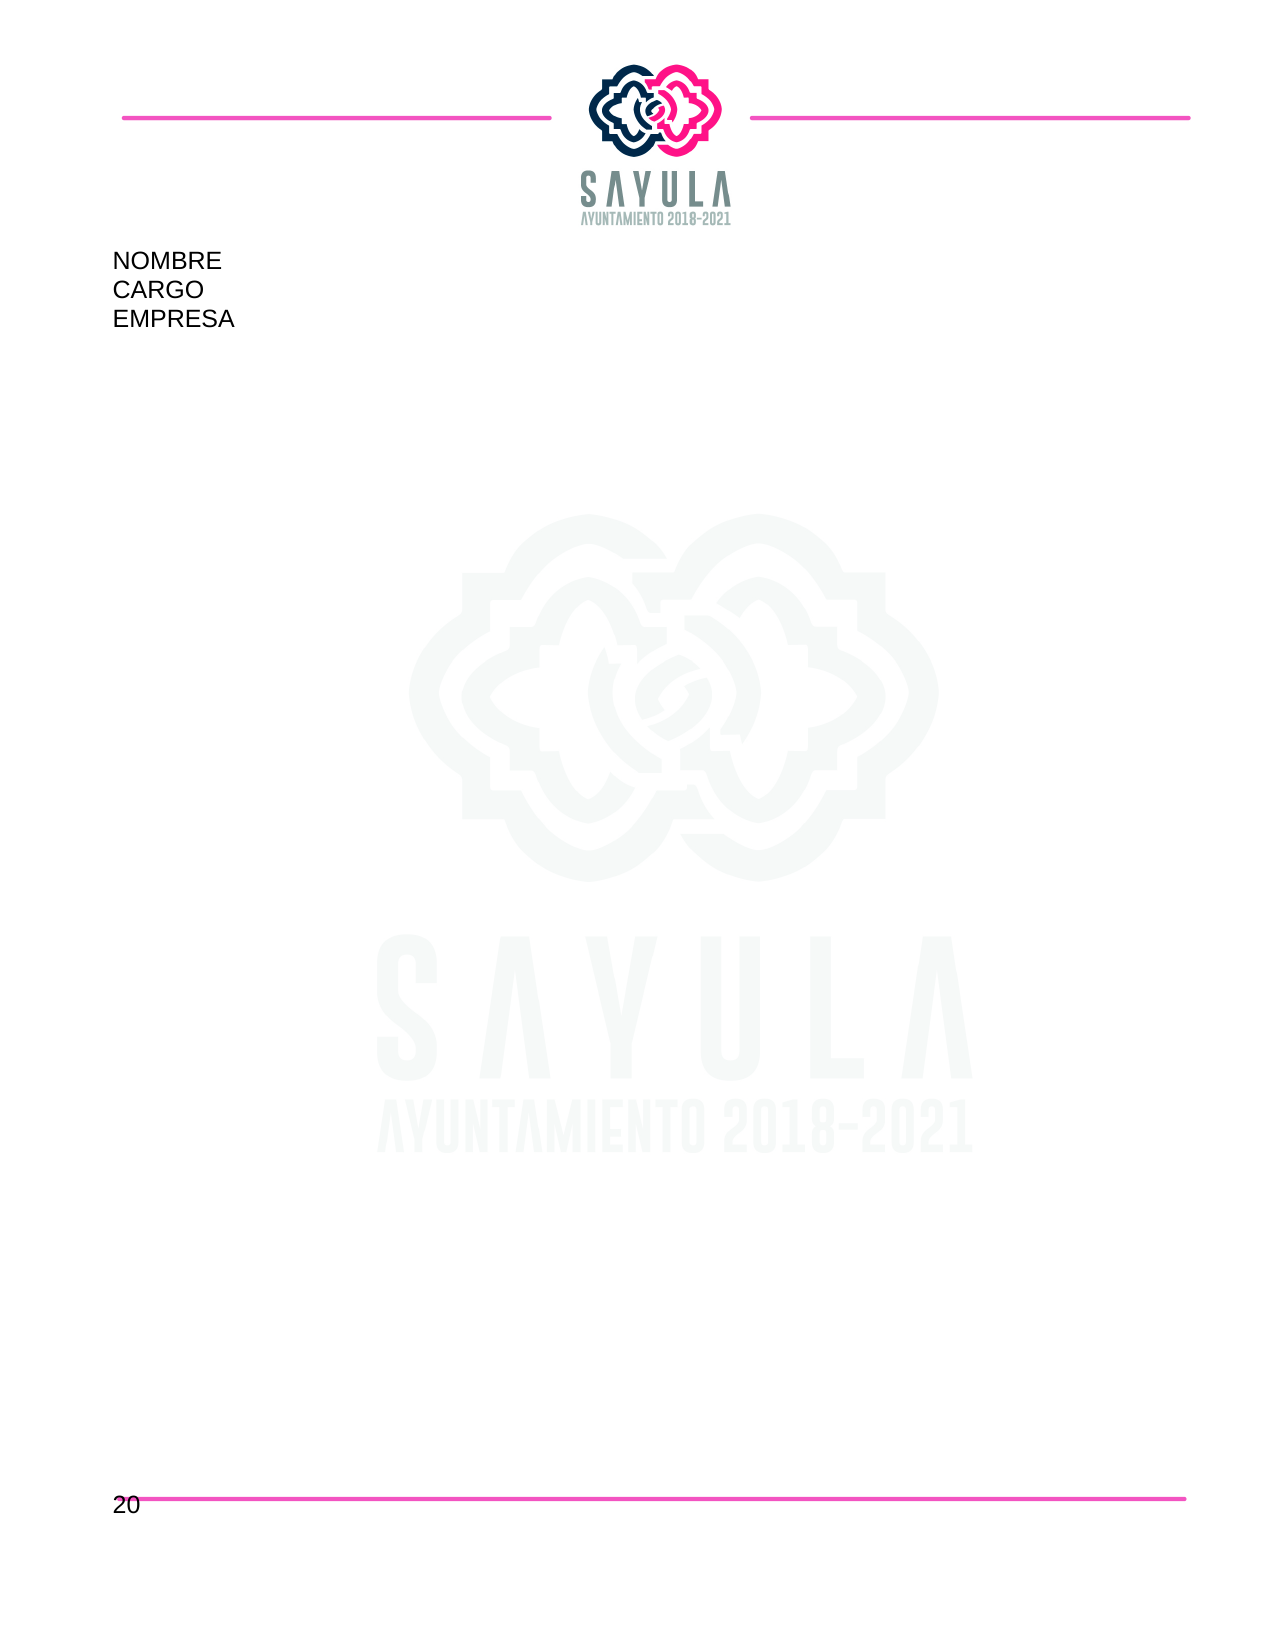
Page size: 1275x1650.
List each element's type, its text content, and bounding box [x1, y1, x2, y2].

text CARGO [112, 275, 1162, 304]
text NOMBRE [112, 246, 1162, 275]
picture [6, 0, 1275, 1519]
text EMPRESA [112, 304, 1162, 332]
